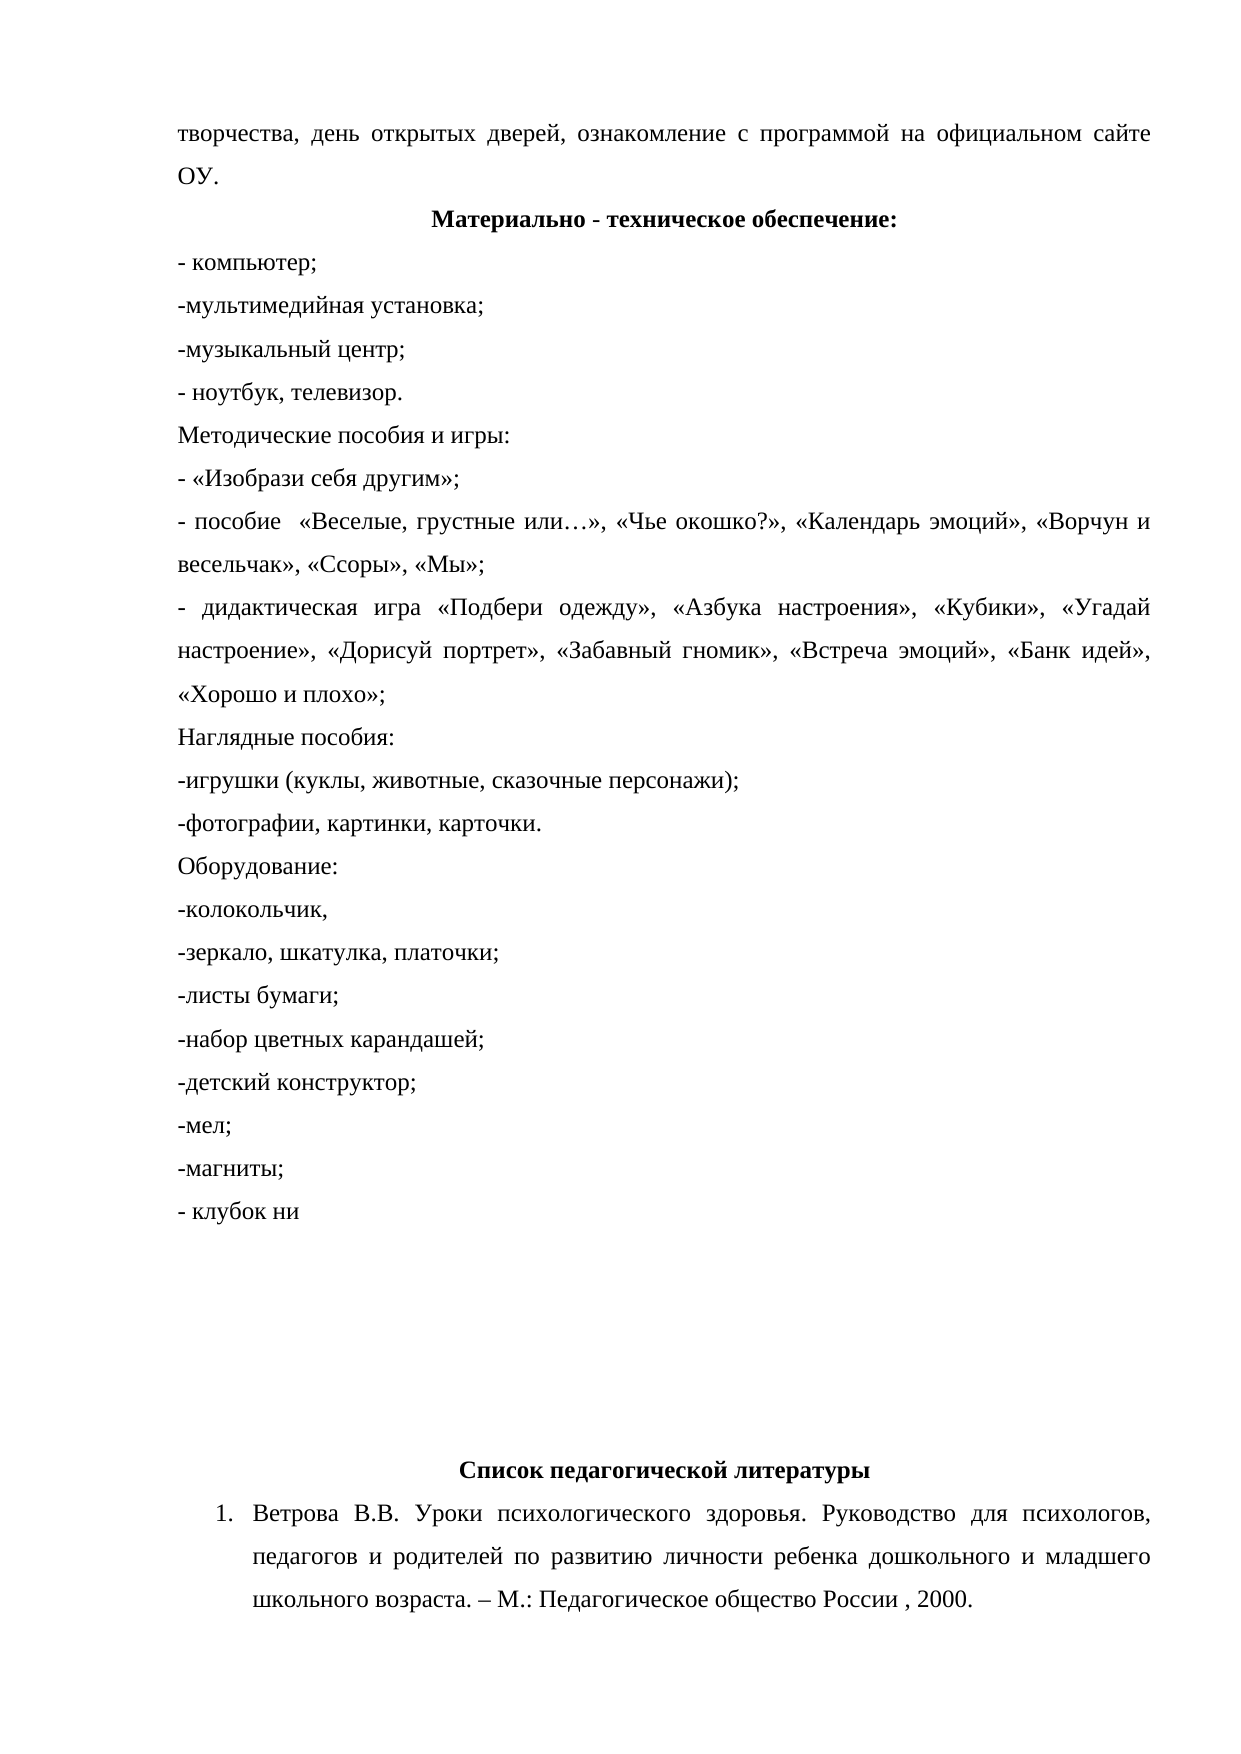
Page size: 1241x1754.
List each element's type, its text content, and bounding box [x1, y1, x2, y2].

text - ноутбук, телевизор. [177, 377, 1152, 406]
text -магниты; [177, 1153, 1152, 1182]
text - «Изобрази себя другим»; [177, 463, 1152, 492]
text -мел; [177, 1110, 1152, 1139]
text Методические пособия и игры: [177, 420, 1152, 449]
text -мультимедийная установка; [177, 291, 1152, 319]
text -листы бумаги; [177, 981, 1152, 1009]
text -зеркало, шкатулка, платочки; [177, 937, 1152, 966]
list Ветрова В.В. Уроки психологического здоровья. Руководство для психологов, педагогов и родителей по развитию личности ребенка дошкольного и младшего школьного возраста. – М.: Педагогическое общество России , 2000. [215, 1498, 1152, 1613]
text Оборудование: [177, 851, 1152, 880]
text - дидактическая игра «Подбери одежду», «Азбука настроения», «Кубики», «Угадай настроение», «Дорисуй портрет», «Забавный гномик», «Встреча эмоций», «Банк идей», «Хорошо и плохо»; [177, 592, 1152, 707]
text -музыкальный центр; [177, 334, 1152, 362]
text -игрушки (куклы, животные, сказочные персонажи); [177, 765, 1152, 794]
text - клубок ни [177, 1196, 1152, 1225]
text -детский конструктор; [177, 1067, 1152, 1096]
text Материально - техническое обеспечение: [177, 204, 1152, 233]
text Список педагогической литературы [177, 1455, 1152, 1484]
text - пособие «Веселые, грустные или…», «Чье окошко?», «Календарь эмоций», «Ворчун и весельчак», «Ссоры», «Мы»; [177, 506, 1152, 578]
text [177, 118, 1152, 190]
text -фотографии, картинки, карточки. [177, 808, 1152, 837]
text - компьютер; [177, 247, 1152, 276]
text Наглядные пособия: [177, 722, 1152, 751]
text -набор цветных карандашей; [177, 1024, 1152, 1052]
text -колокольчик, [177, 894, 1152, 923]
